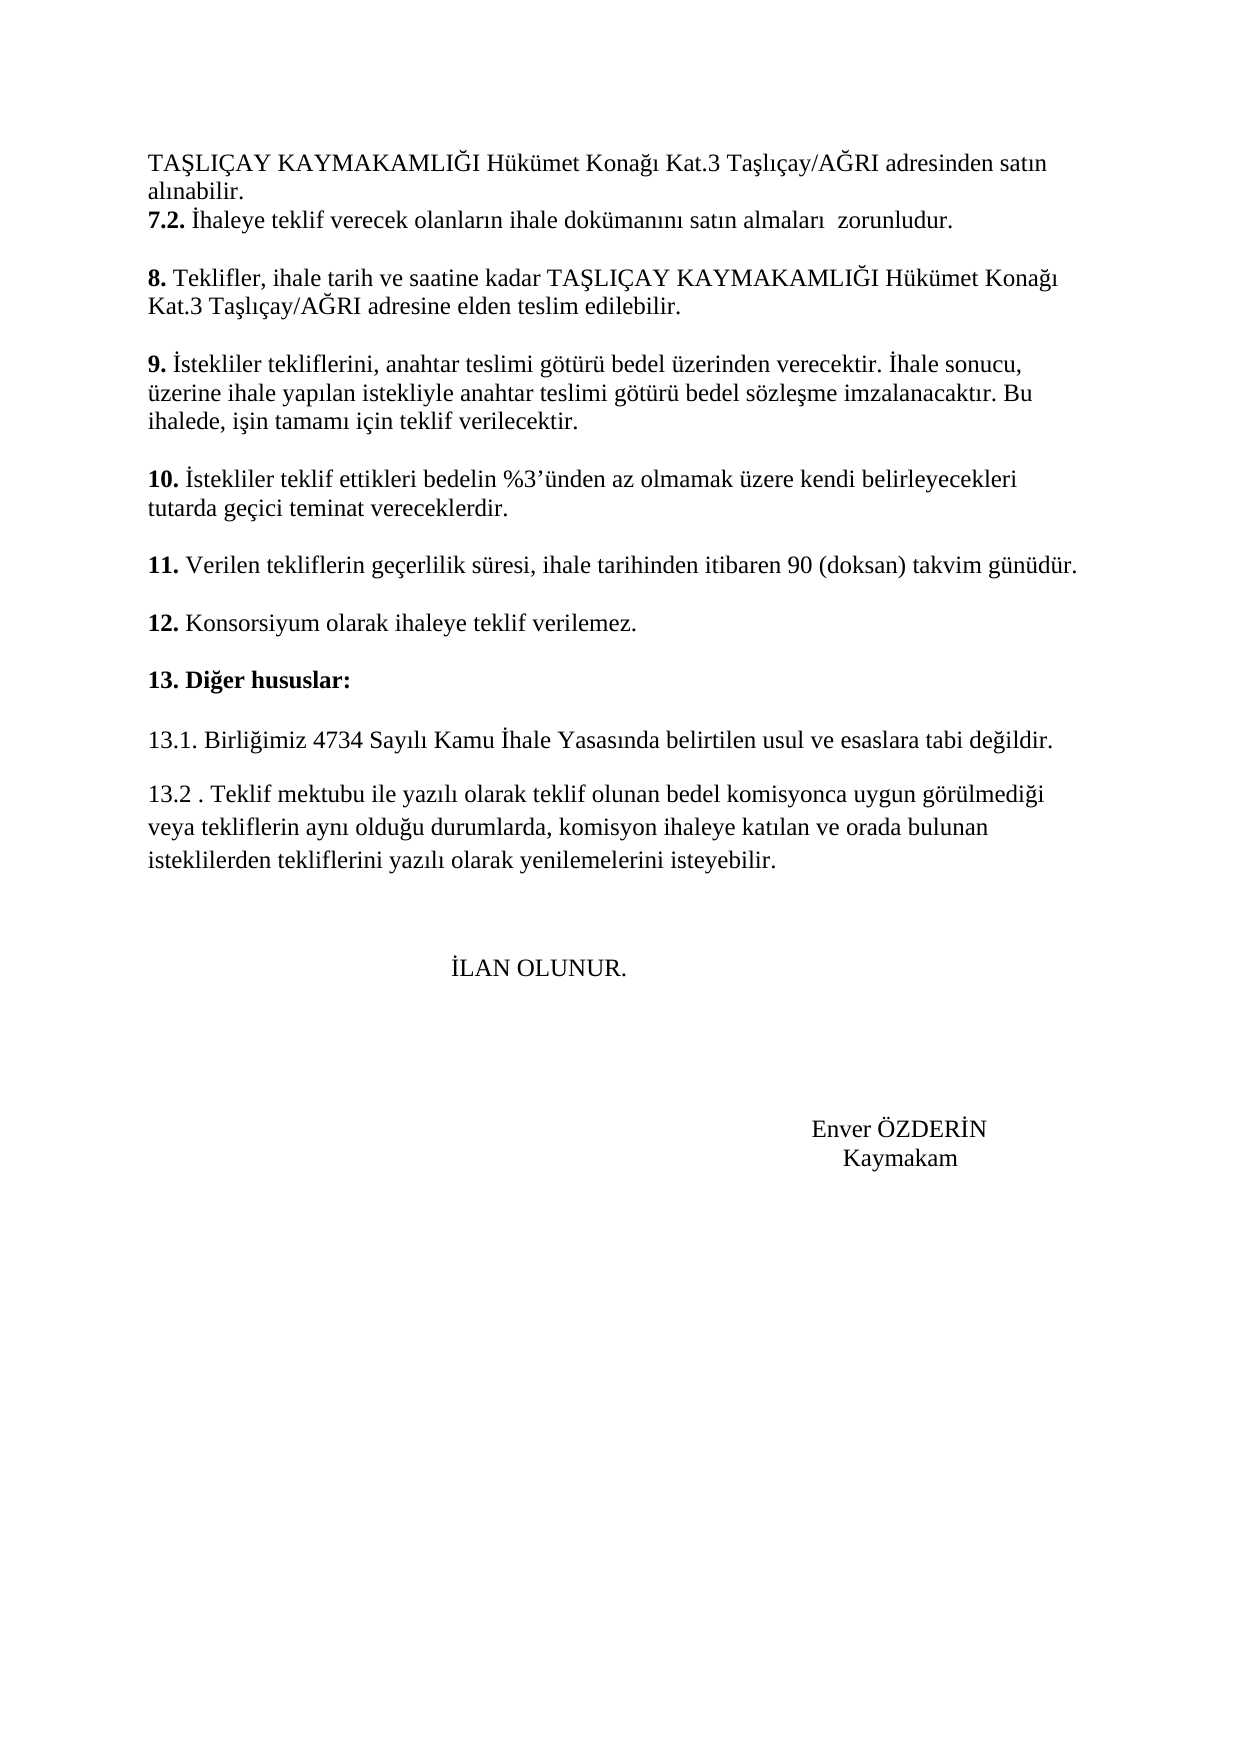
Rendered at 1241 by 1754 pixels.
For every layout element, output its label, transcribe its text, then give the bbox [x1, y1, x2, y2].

text 13.1. Birliğimiz 4734 Sayılı Kamu İhale Yasasında belirtilen usul ve esaslara tabi değildir. [148, 725, 1093, 754]
text İLAN OLUNUR. [148, 953, 1093, 981]
text Enver ÖZDERİN [148, 1114, 1093, 1143]
text 13.2 . Teklif mektubu ile yazılı olarak teklif olunan bedel komisyonca uygun görülmediği veya tekliflerin aynı olduğu durumlarda, komisyon ihaleye katılan ve orada bulunan isteklilerden tekliflerini yazılı olarak yenilemelerini isteyebilir. [148, 779, 1093, 874]
text Kaymakam [148, 1143, 1093, 1200]
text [148, 148, 1093, 694]
